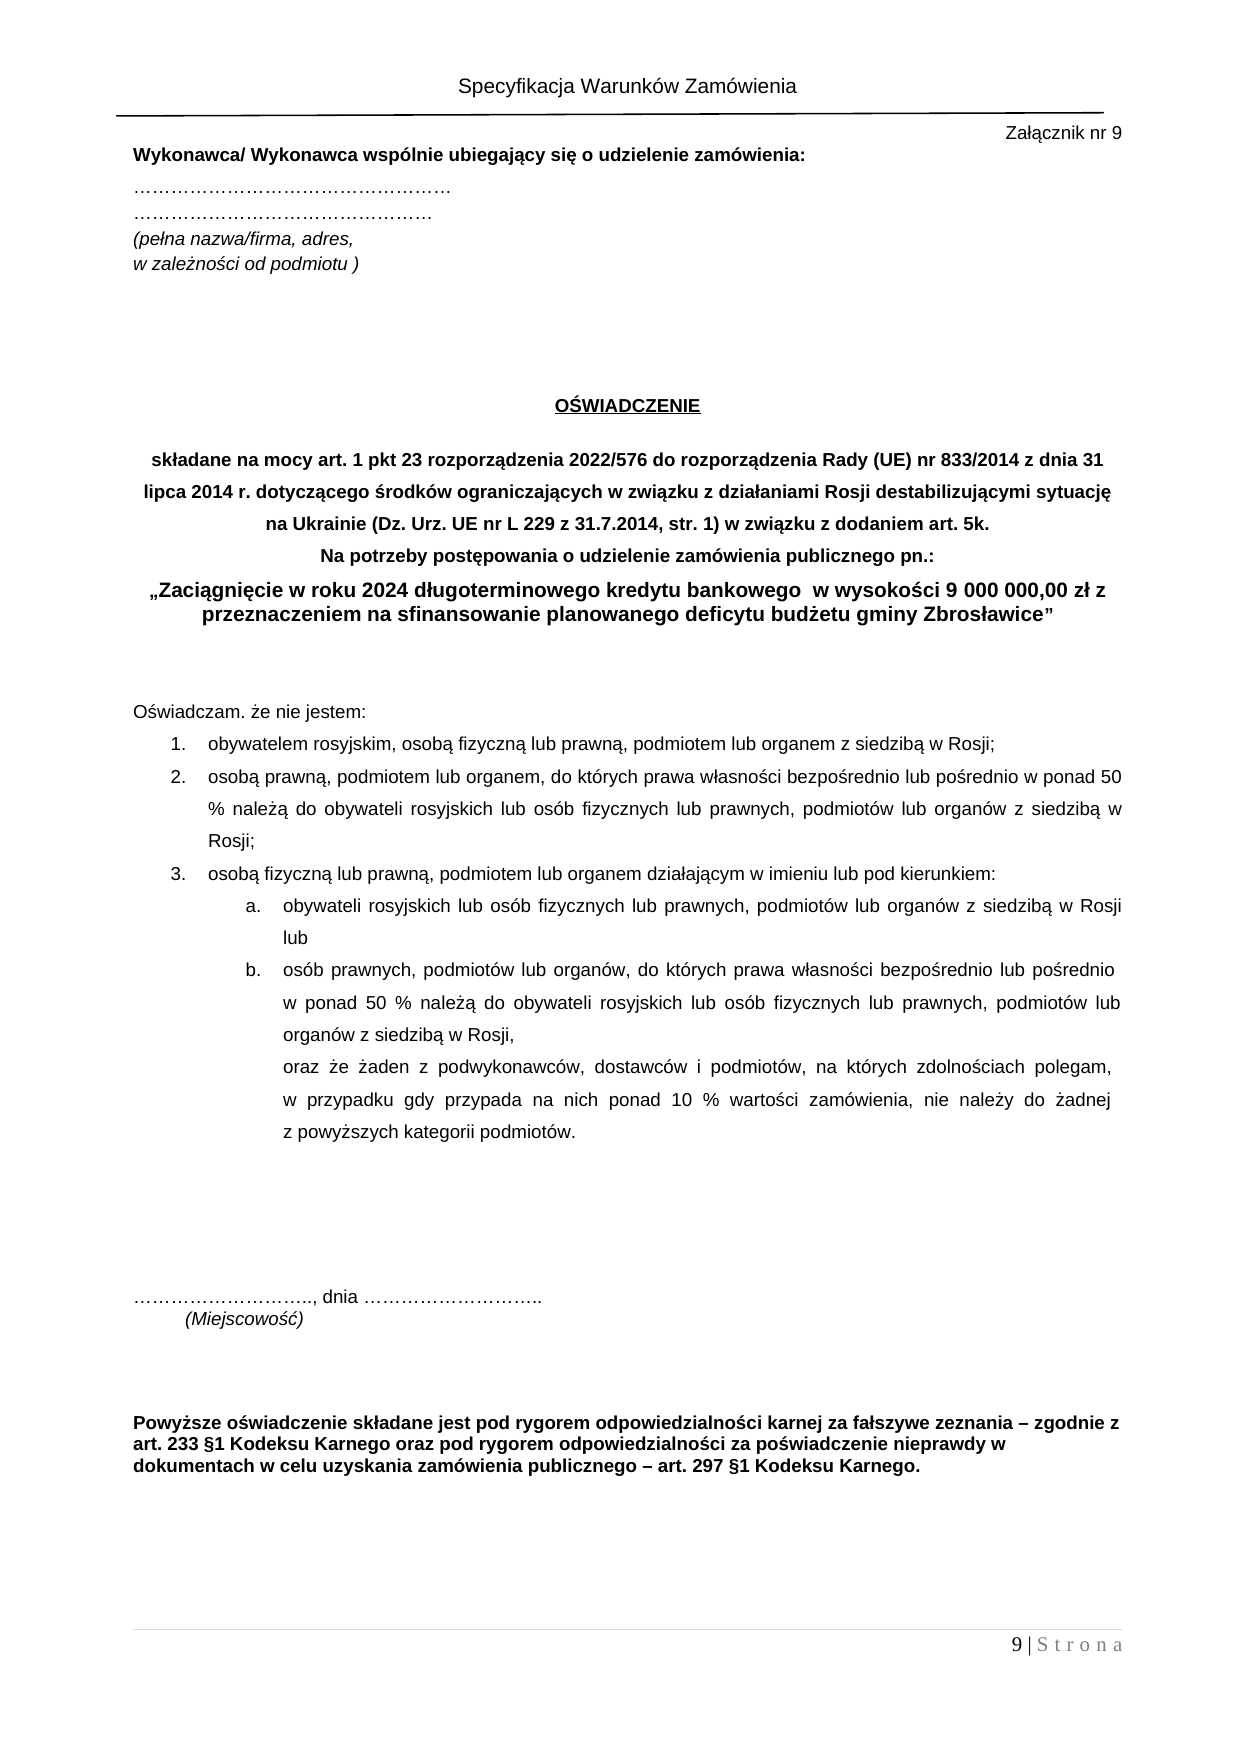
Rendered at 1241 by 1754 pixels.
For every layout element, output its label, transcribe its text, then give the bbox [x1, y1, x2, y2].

list osobą prawną, podmiotem lub organem, do których prawa własności bezpośrednio lub pośrednio w ponad 50 % należą do obywateli rosyjskich lub osób fizycznych lub prawnych, podmiotów lub organów z siedzibą w Rosji; [170, 765, 1122, 852]
list obywatelem rosyjskim, osobą fizyczną lub prawną, podmiotem lub organem z siedzibą w Rosji; [170, 733, 1122, 755]
text Powyższe oświadczenie składane jest pod rygorem odpowiedzialności karnej za fałszywe zeznania – zgodnie z art. 233 §1 Kodeksu Karnego oraz pod rygorem odpowiedzialności za poświadczenie nieprawdy w dokumentach w celu uzyskania zamówienia publicznego – art. 297 §1 Kodeksu Karnego. [133, 1412, 1122, 1476]
list obywateli rosyjskich lub osób fizycznych lub prawnych, podmiotów lub organów z siedzibą w Rosji lub [245, 894, 1122, 948]
text Załącznik nr 9 [133, 122, 1122, 143]
list osobą fizyczną lub prawną, podmiotem lub organem działającym w imieniu lub pod kierunkiem: [170, 862, 1122, 884]
list oraz że żaden z podwykonawców, dostawców i podmiotów, na których zdolnościach polegam, w przypadku gdy przypada na nich ponad 10 % wartości zamówienia, nie należy do żadnej z powyższych kategorii podmiotów. [283, 1056, 1122, 1142]
text Wykonawca/ Wykonawca wspólnie ubiegający się o udzielenie zamówienia: [133, 143, 1122, 165]
text (Miejscowość) [133, 1307, 1122, 1329]
text (pełna nazwa/firma, adres, [133, 227, 502, 249]
text ………………………………………… [133, 202, 502, 223]
text ……………………….., dnia ……………………….. [133, 1286, 1122, 1307]
text Na potrzeby postępowania o udzielenie zamówienia publicznego pn.: [133, 545, 1122, 567]
text …………………………………………… [133, 176, 502, 197]
text Oświadczam. że nie jestem: [133, 701, 1122, 722]
text „Zaciągnięcie w roku 2024 długoterminowego kredytu bankowego w wysokości 9 000 000,00 zł z przeznaczeniem na sfinansowanie planowanego deficytu budżetu gminy Zbrosławice” [133, 577, 1122, 625]
text składane na mocy art. 1 pkt 23 rozporządzenia 2022/576 do rozporządzenia Rady (UE) nr 833/2014 z dnia 31 lipca 2014 r. dotyczącego środków ograniczających w związku z działaniami Rosji destabilizującymi sytuację na Ukrainie (Dz. Urz. UE nr L 229 z 31.7.2014, str. 1) w związku z dodaniem art. 5k. [133, 448, 1122, 534]
text OŚWIADCZENIE [133, 394, 1122, 416]
text w zależności od podmiotu ) [133, 253, 502, 275]
list osób prawnych, podmiotów lub organów, do których prawa własności bezpośrednio lub pośrednio w ponad 50 % należą do obywateli rosyjskich lub osób fizycznych lub prawnych, podmiotów lub organów z siedzibą w Rosji, [245, 959, 1122, 1045]
